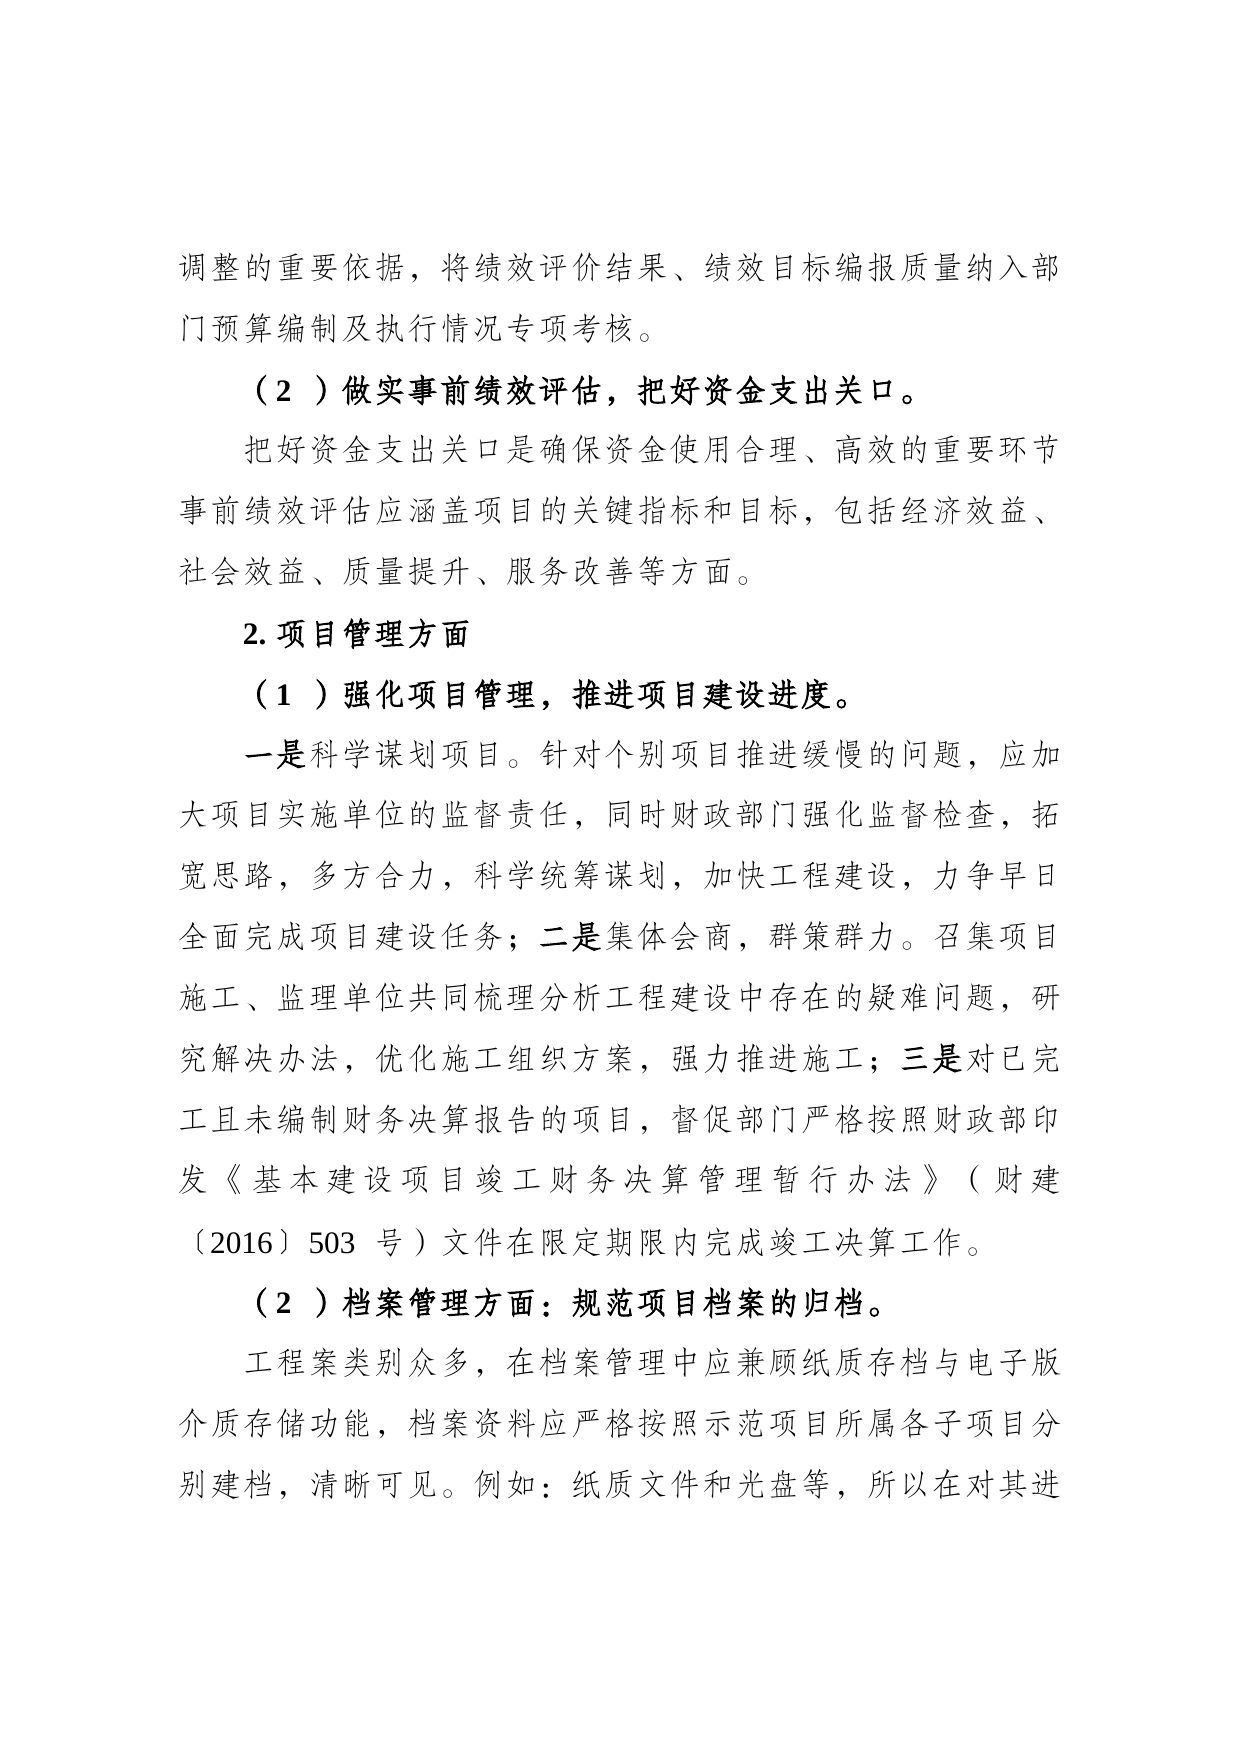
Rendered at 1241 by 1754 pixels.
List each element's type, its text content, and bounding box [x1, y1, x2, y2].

text （1）强化项目管理，推进项目建设进度。 [177, 664, 1063, 725]
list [177, 238, 1063, 360]
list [177, 1333, 1063, 1516]
text （2）做实事前绩效评估，把好资金支出关口。 [177, 360, 1063, 421]
list 档案管理方面：规范项目档案的归档。 [177, 1272, 1063, 1333]
text 把好资金支出关口是确保资金使用合理、高效的重要环节。事前绩效评估应涵盖项目的关键指标和目标，包括经济效益、社会效益、质量提升、服务改善等方面。 [177, 421, 1063, 603]
text 2.项目管理方面 [177, 603, 1063, 664]
text 一是科学谋划项目。针对个别项目推进缓慢的问题，应加大项目实施单位的监督责任，同时财政部门强化监督检查，拓宽思路，多方合力，科学统筹谋划，加快工程建设，力争早日全面完成项目建设任务；二是集体会商，群策群力。召集项目施工、监理单位共同梳理分析工程建设中存在的疑难问题，研究解决办法，优化施工组织方案，强力推进施工；三是对已完工且未编制财务决算报告的项目，督促部门严格按照财政部印发《基本建设项目竣工财务决算管理暂行办法》（财建〔2016〕503号）文件在限定期限内完成竣工决算工作。 [177, 725, 1063, 1272]
